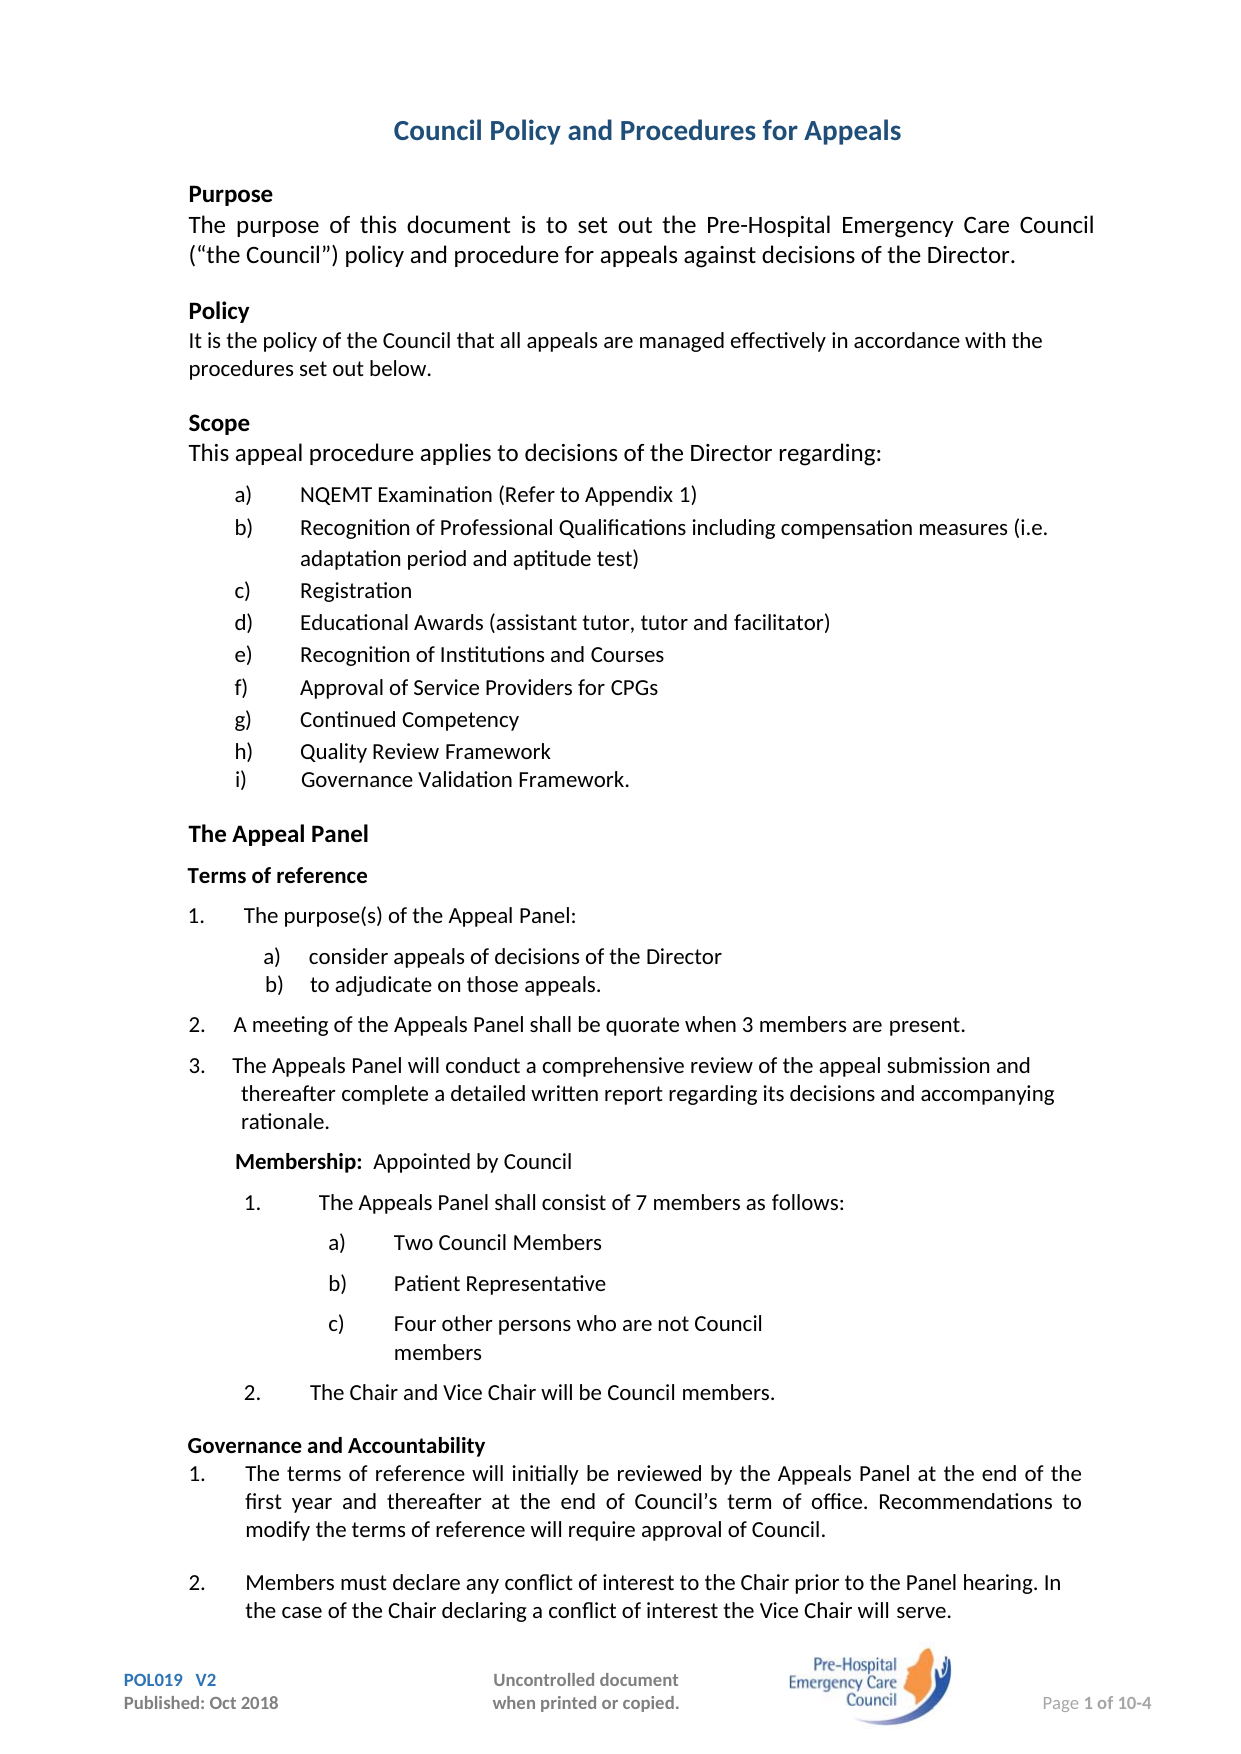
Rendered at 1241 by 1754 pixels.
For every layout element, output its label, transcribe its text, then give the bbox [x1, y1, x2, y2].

text The purpose of this document is to set out the Pre-Hospital Emergency Care Council (“the Council”) policy and procedure for appeals against decisions of the Director. [188, 209, 1096, 270]
list Educational Awards (assistant tutor, tutor and facilitator) [234, 608, 1096, 637]
subtitle Governance and Accountability [187, 1431, 1096, 1459]
list consider appeals of decisions of the Director [263, 942, 1096, 970]
list NQEMT Examination (Refer to Appendix 1) [234, 480, 1096, 508]
list The purpose(s) of the Appeal Panel: [187, 902, 1096, 929]
list to adjudicate on those appeals. [265, 970, 1096, 998]
text Membership: Appointed by Council [235, 1147, 1096, 1176]
subtitle Purpose [188, 179, 1096, 209]
list Patient Representative [328, 1269, 1096, 1297]
list This appeal procedure applies to decisions of the Director regarding: [188, 437, 1096, 468]
list Continued Competency [234, 705, 1096, 733]
list The terms of reference will initially be reviewed by the Appeals Panel at the end of the first year and thereafter at the end of Council’s term of office. Recommendations to modify the terms of reference will require approval of Council. [188, 1459, 1084, 1543]
subtitle Terms of reference [187, 861, 1096, 889]
picture [789, 1641, 952, 1729]
subtitle It is the policy of the Council that all appeals are managed effectively in accordance with the procedures set out below. [188, 326, 1096, 382]
list A meeting of the Appeals Panel shall be quorate when 3 members are present. [188, 1010, 1096, 1038]
list Approval of Service Providers for CPGs [234, 673, 1096, 701]
list The Appeals Panel will conduct a comprehensive review of the appeal submission and thereafter complete a detailed written report regarding its decisions and accompanying rationale. [188, 1051, 1084, 1135]
list Recognition of Institutions and Courses [234, 641, 1096, 669]
subtitle Scope [188, 407, 1096, 437]
list Registration [234, 576, 1096, 604]
list Two Council Members [328, 1228, 1096, 1257]
list Quality Review Framework [234, 737, 1096, 765]
list Four other persons who are not Council members [328, 1309, 787, 1366]
subtitle The Appeal Panel [188, 818, 1096, 849]
list The Chair and Vice Chair will be Council members. [244, 1378, 1096, 1406]
subtitle Policy [188, 295, 1096, 326]
text Council Policy and Procedures for Appeals [394, 112, 1096, 148]
list Recognition of Professional Qualifications including compensation measures (i.e. adaptation period and aptitude test) [234, 513, 1085, 572]
list Governance Validation Framework. [235, 765, 1096, 793]
list The Appeals Panel shall consist of 7 members as follows: [244, 1188, 1096, 1216]
list Members must declare any conflict of interest to the Chair prior to the Panel hearing. In the case of the Chair declaring a conflict of interest the Vice Chair will serve. [188, 1568, 1084, 1624]
